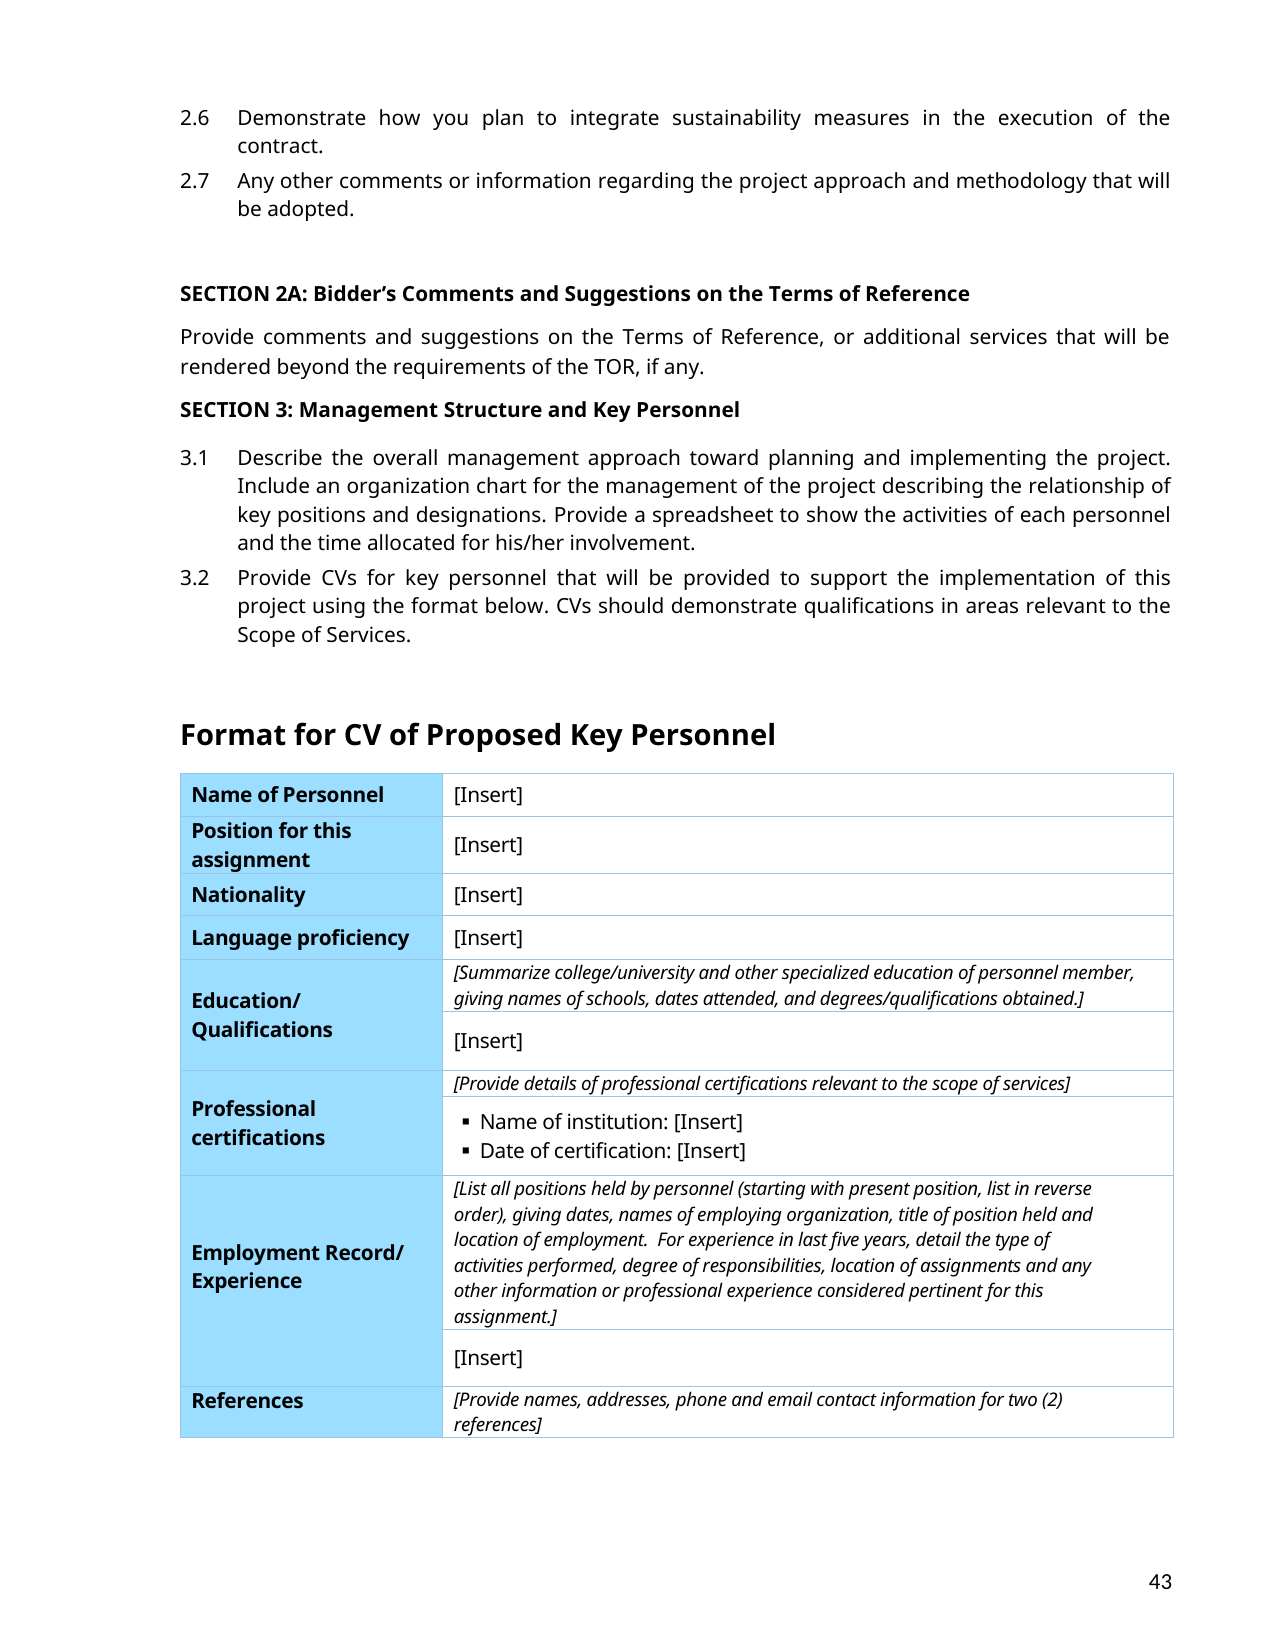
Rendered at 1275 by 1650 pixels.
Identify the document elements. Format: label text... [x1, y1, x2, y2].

table_cell Education/ Qualifications [181, 960, 442, 1070]
list Any other comments or information regarding the project approach and methodology that will be adopted. [180, 166, 1172, 223]
table_cell Employment Record/ Experience [181, 1176, 442, 1386]
table_cell [Provide names, addresses, phone and email contact information for two (2) references] [443, 1387, 1173, 1437]
text Provide comments and suggestions on the Terms of Reference, or additional services that will be rendered beyond the requirements of the TOR, if any. [180, 322, 1172, 381]
table_cell [Insert] [443, 874, 1173, 915]
list Demonstrate how you plan to integrate sustainability measures in the execution of the contract. [180, 103, 1172, 160]
table_cell [Summarize college/university and other specialized education of personnel member, giving names of schools, dates attended, and degrees/qualifications obtained.] [443, 960, 1173, 1011]
table_cell Nationality [181, 874, 442, 915]
table_cell [Provide details of professional certifications relevant to the scope of services] [443, 1071, 1173, 1096]
list Provide CVs for key personnel that will be provided to support the implementation of this project using the format below. CVs should demonstrate qualifications in areas relevant to the Scope of Services. [180, 563, 1172, 648]
list Describe the overall management approach toward planning and implementing the project. Include an organization chart for the management of the project describing the relationship of key positions and designations. Provide a spreadsheet to show the activities of each personnel and the time allocated for his/her involvement. [180, 443, 1172, 557]
table_cell Position for this assignment [181, 817, 442, 873]
table_cell [Insert] [443, 1012, 1173, 1070]
table_cell References [181, 1387, 442, 1437]
text Format for CV of Proposed Key Personnel [180, 714, 1172, 753]
table_cell [Insert] [443, 817, 1173, 873]
table_cell [List all positions held by personnel (starting with present position, list in reverse order), giving dates, names of employing organization, title of position held and location of employment. For experience in last five years, detail the type of activities performed, degree of responsibilities, location of assignments and any other information or professional experience considered pertinent for this assignment.] [443, 1176, 1173, 1329]
table_header [Insert] [443, 774, 1173, 816]
table_cell [Insert] [443, 1330, 1173, 1386]
text SECTION 3: Management Structure and Key Personnel [180, 396, 1172, 424]
text SECTION 2A: Bidder’s Comments and Suggestions on the Terms of Reference [180, 279, 1172, 307]
table_cell Professional certifications [181, 1071, 442, 1175]
table_cell [Insert] [443, 916, 1173, 959]
table_header Name of Personnel [181, 774, 442, 816]
table_cell Name of institution: [Insert] Date of certification: [Insert] [443, 1097, 1173, 1175]
table_cell Language proficiency [181, 916, 442, 959]
